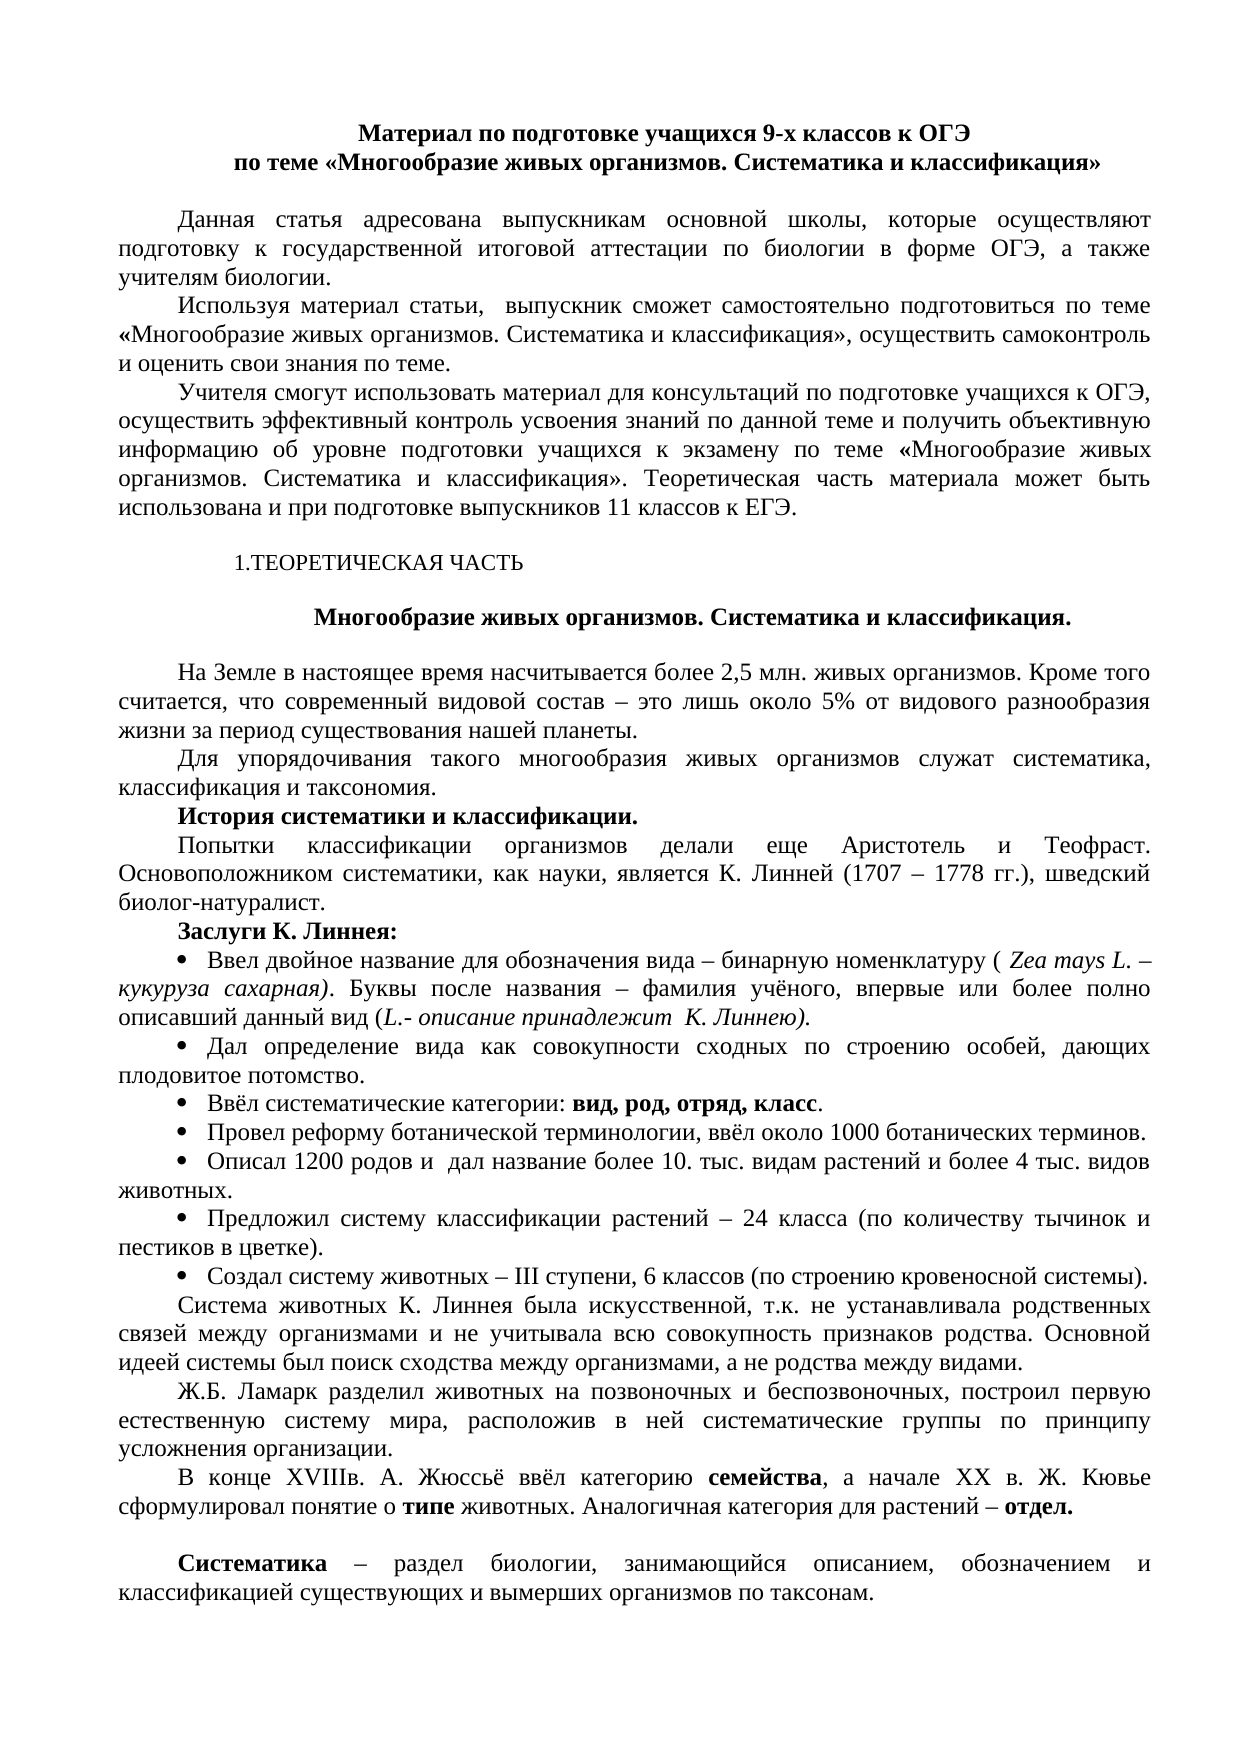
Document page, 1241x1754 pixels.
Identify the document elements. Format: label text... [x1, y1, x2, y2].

text История систематики и классификации. [118, 801, 1152, 830]
list Создал систему животных – III ступени, 6 классов (по строению кровеносной системы). [118, 1261, 1152, 1290]
text Систематика – раздел биологии, занимающийся описанием, обозначением и классификацией существующих и вымерших организмов по таксонам. [118, 1548, 1152, 1606]
list Дал определение вида как совокупности сходных по строению особей, дающих плодовитое потомство. [118, 1031, 1152, 1088]
text В конце XVIIIв. А. Жюссьё ввёл категорию семейства, а начале XX в. Ж. Кювье сформулировал понятие о типе животных. Аналогичная категория для растений – отдел. [118, 1462, 1152, 1520]
text Данная статья адресована выпускникам основной школы, которые осуществляют подготовку к государственной итоговой аттестации по биологии в форме ОГЭ, а также учителям биологии. [118, 204, 1152, 291]
text по теме «Многообразие живых организмов. Систематика и классификация» [118, 147, 1152, 176]
text Заслуги К. Линнея: [118, 916, 1152, 945]
text Для упорядочивания такого многообразия живых организмов служат систематика, классификация и таксономия. [118, 743, 1152, 801]
list Ж.Б. Ламарк разделил животных на позвоночных и беспозвоночных, построил первую естественную систему мира, расположив в ней систематические группы по принципу усложнения организации. [118, 1376, 1152, 1462]
text Многообразие живых организмов. Систематика и классификация. [177, 602, 1152, 631]
list Предложил систему классификации растений – 24 класса (по количеству тычинок и пестиков в цветке). [118, 1203, 1152, 1261]
list Система животных К. Линнея была искусственной, т.к. не устанавливала родственных связей между организмами и не учитывала всю совокупность признаков родства. Основной идеей системы был поиск сходства между организмами, а не родства между видами. [118, 1290, 1152, 1376]
text На Земле в настоящее время насчитывается более 2,5 млн. живых организмов. Кроме того считается, что современный видовой состав – это лишь около 5% от видового разнообразия жизни за период существования нашей планеты. [118, 657, 1152, 743]
list Описал 1200 родов и дал название более 10. тыс. видам растений и более 4 тыс. видов животных. [118, 1146, 1152, 1203]
list Ввел двойное название для обозначения вида – бинарную номенклатуру ( Zea mays L. – кукуруза сахарная). Буквы после названия – фамилия учёного, впервые или более полно описавший данный вид (L.- описание принадлежит К. Линнею). [118, 945, 1152, 1031]
text 1.ТЕОРЕТИЧЕСКАЯ ЧАСТЬ [177, 549, 1152, 576]
list Провел реформу ботанической терминологии, ввёл около 1000 ботанических терминов. [118, 1117, 1152, 1146]
text Материал по подготовке учащихся 9-х классов к ОГЭ [118, 118, 1152, 147]
list Ввёл систематические категории: вид, род, отряд, класс. [118, 1088, 1152, 1117]
text Учителя смогут использовать материал для консультаций по подготовке учащихся к ОГЭ, осуществить эффективный контроль усвоения знаний по данной теме и получить объективную информацию об уровне подготовки учащихся к экзамену по теме «Многообразие живых организмов. Систематика и классификация». Теоретическая часть материала может быть использована и при подготовке выпускников 11 классов к ЕГЭ. [118, 377, 1152, 521]
text Попытки классификации организмов делали еще Аристотель и Теофраст. Основоположником систематики, как науки, является К. Линней (1707 – 1778 гг.), шведский биолог-натуралист. [118, 830, 1152, 916]
text Используя материал статьи, выпускник сможет самостоятельно подготовиться по теме «Многообразие живых организмов. Систематика и классификация», осуществить самоконтроль и оценить свои знания по теме. [118, 291, 1152, 377]
